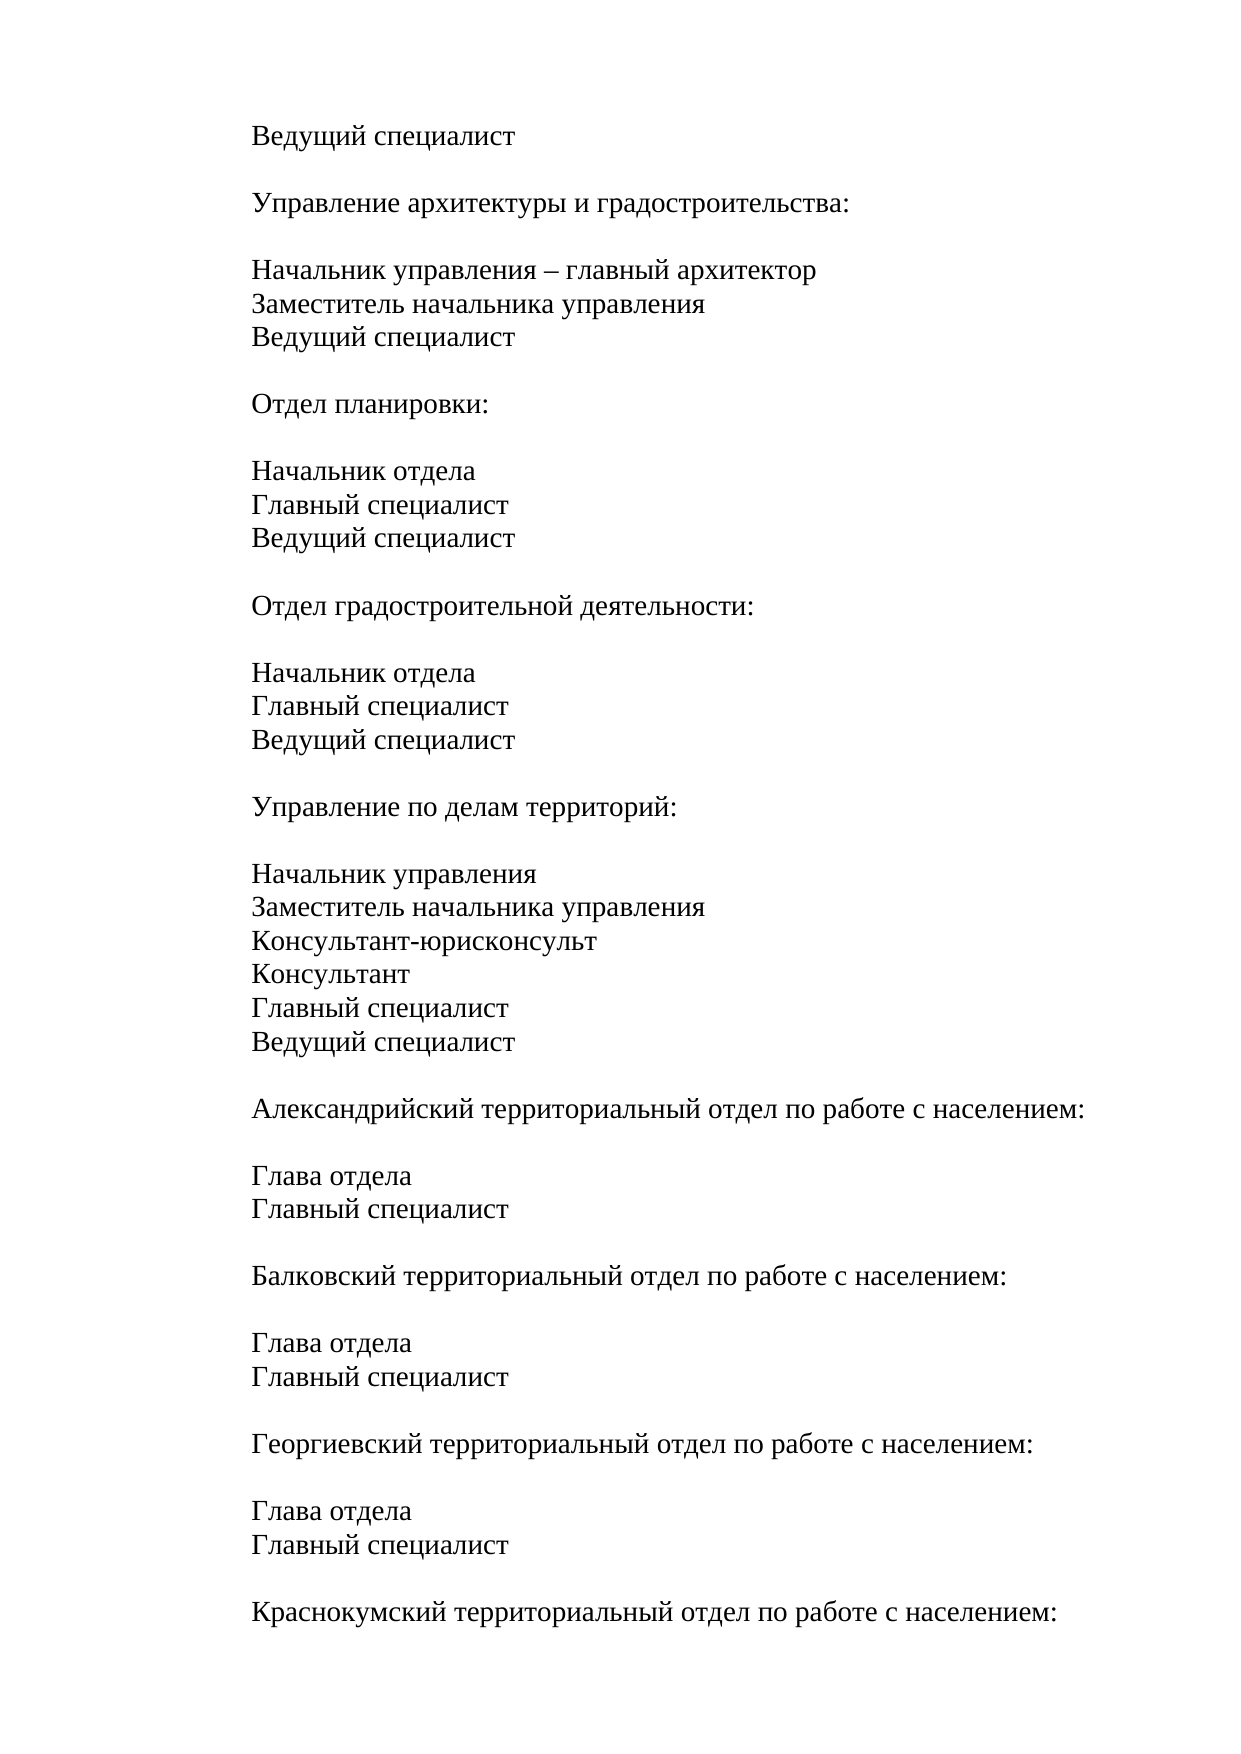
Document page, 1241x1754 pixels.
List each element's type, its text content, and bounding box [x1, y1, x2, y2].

text Начальник отдела [177, 453, 1152, 487]
text Краснокумский территориальный отдел по работе с населением: [177, 1594, 1152, 1627]
text Управление архитектуры и градостроительства: [177, 185, 1152, 219]
text Глава отдела [177, 1326, 1152, 1359]
text Начальник управления [177, 856, 1152, 889]
text Главный специалист [177, 688, 1152, 722]
text Отдел градостроительной деятельности: [177, 588, 1152, 621]
text Заместитель начальника управления [177, 889, 1152, 923]
text Заместитель начальника управления [177, 286, 1152, 319]
text Ведущий специалист [177, 722, 1152, 755]
text Консультант-юрисконсульт [177, 923, 1152, 957]
text Балковский территориальный отдел по работе с населением: [177, 1258, 1152, 1292]
text Ведущий специалист [177, 521, 1152, 554]
text Ведущий специалист [177, 118, 1152, 152]
text Глава отдела [177, 1493, 1152, 1527]
text Консультант [177, 957, 1152, 990]
text Отдел планировки: [177, 386, 1152, 420]
text Начальник управления – главный архитектор [177, 252, 1152, 286]
text Ведущий специалист [177, 319, 1152, 353]
text Ведущий специалист [177, 1024, 1152, 1057]
text Главный специалист [177, 1527, 1152, 1560]
text Главный специалист [177, 990, 1152, 1024]
text Александрийский территориальный отдел по работе с населением: [177, 1091, 1152, 1124]
text Главный специалист [177, 487, 1152, 521]
text Главный специалист [177, 1359, 1152, 1393]
text Начальник отдела [177, 655, 1152, 688]
text Главный специалист [177, 1191, 1152, 1225]
text Глава отдела [177, 1158, 1152, 1191]
text Управление по делам территорий: [177, 789, 1152, 822]
text Георгиевский территориальный отдел по работе с населением: [177, 1426, 1152, 1460]
